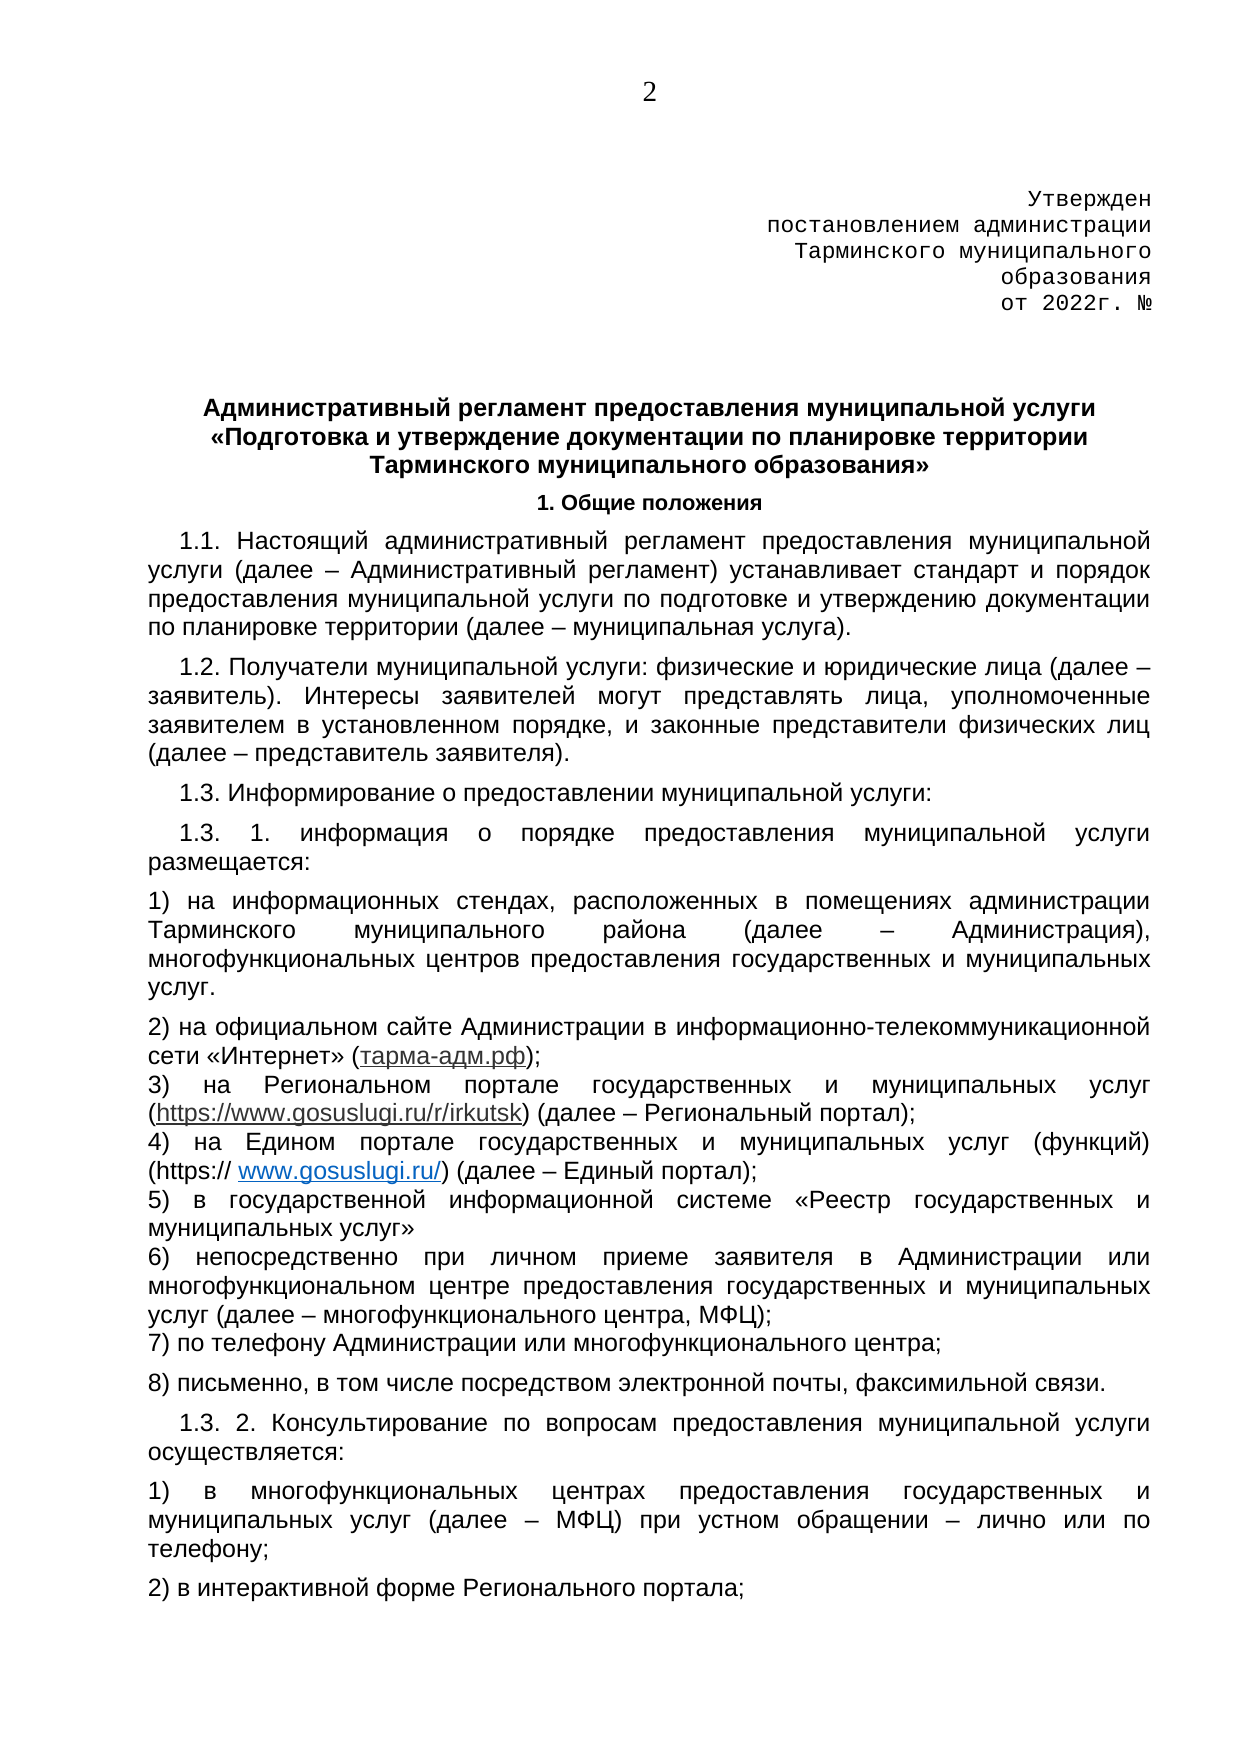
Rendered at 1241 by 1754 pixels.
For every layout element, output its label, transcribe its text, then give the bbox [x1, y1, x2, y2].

text 4) на Едином портале государственных и муниципальных услуг (функций) (https:// www.gosuslugi.ru/) (далее – Единый портал); [148, 1127, 1152, 1184]
text 1. Общие положения [148, 490, 1152, 515]
text Административный регламент предоставления муниципальной услуги «Подготовка и утверждение документации по планировке территории Тарминского муниципального образования» [148, 393, 1152, 479]
text 1.1. Настоящий административный регламент предоставления муниципальной услуги (далее – Административный регламент) устанавливает стандарт и порядок предоставления муниципальной услуги по подготовке и утверждению документации по планировке территории (далее – муниципальная услуга). [148, 526, 1152, 641]
text 1.3. 2. Консультирование по вопросам предоставления муниципальной услуги осуществляется: [148, 1408, 1152, 1465]
text 1.3. 1. информация о порядке предоставления муниципальной услуги размещается: [148, 818, 1152, 875]
text 2) на официальном сайте Администрации в информационно-телекоммуникационной сети «Интернет» (тарма-адм.рф); [148, 1012, 1152, 1069]
text 1.2. Получатели муниципальной услуги: физические и юридические лица (далее – заявитель). Интересы заявителей могут представлять лица, уполномоченные заявителем в установленном порядке, и законные представители физических лиц (далее – представитель заявителя). [148, 652, 1152, 767]
text 8) письменно, в том числе посредством электронной почты, факсимильной связи. [148, 1368, 1152, 1397]
text 7) по телефону Администрации или многофункционального центра; [148, 1328, 1152, 1357]
text 1.3. Информирование о предоставлении муниципальной услуги: [148, 778, 1152, 807]
text Утвержден постановлением администрации Тарминского муниципального образования от 2022г. № [756, 187, 1152, 317]
text 5) в государственной информационной системе «Реестр государственных и муниципальных услуг» [148, 1184, 1152, 1242]
text 1) на информационных стендах, расположенных в помещениях администрации Тарминского муниципального района (далее – Администрация), многофункциональных центров предоставления государственных и муниципальных услуг. [148, 886, 1152, 1001]
text 6) непосредственно при личном приеме заявителя в Администрации или многофункциональном центре предоставления государственных и муниципальных услуг (далее – многофункционального центра, МФЦ); [148, 1242, 1152, 1328]
text 1) в многофункциональных центрах предоставления государственных и муниципальных услуг (далее – МФЦ) при устном обращении – лично или по телефону; [148, 1476, 1152, 1562]
text 2) в интерактивной форме Регионального портала; [148, 1573, 1152, 1602]
text 3) на Региональном портале государственных и муниципальных услуг (https://www.gosuslugi.ru/r/irkutsk) (далее – Региональный портал); [148, 1069, 1152, 1127]
